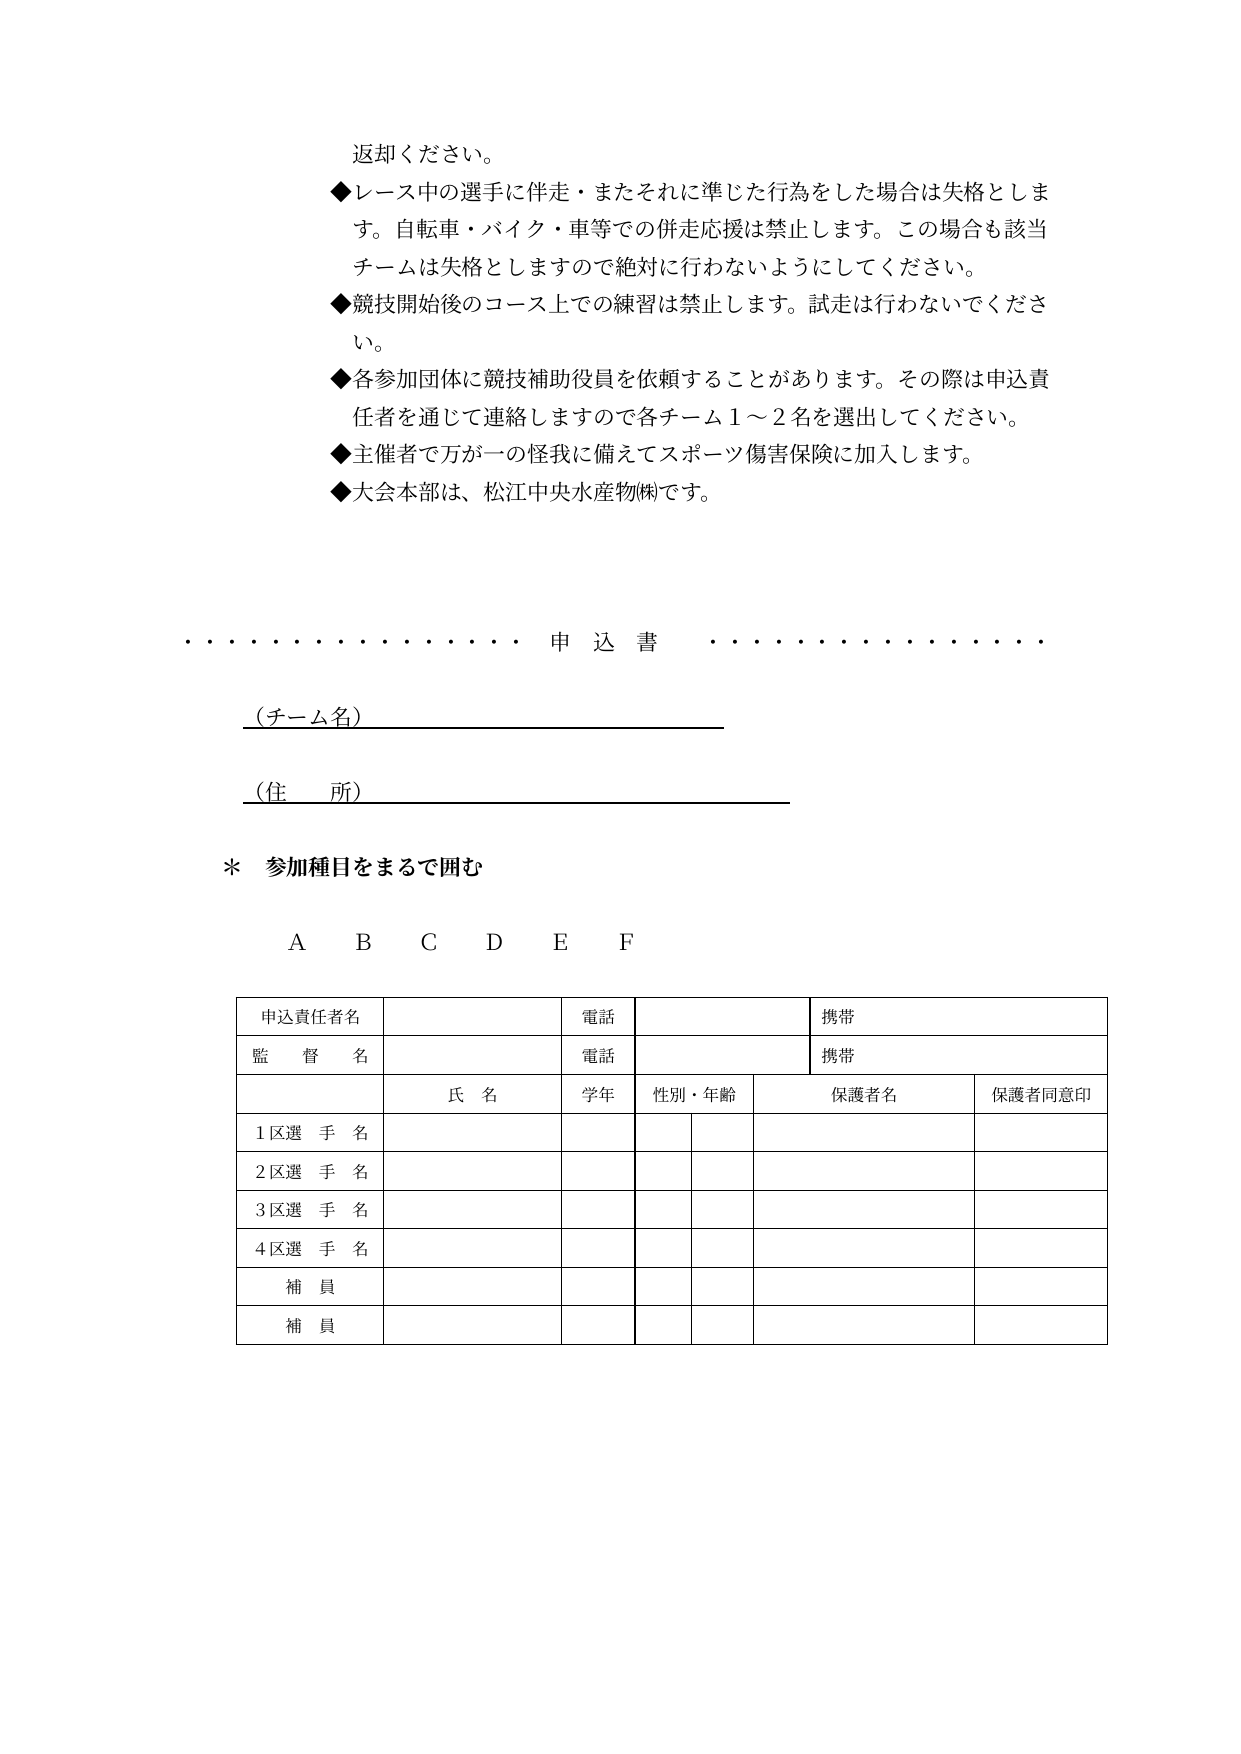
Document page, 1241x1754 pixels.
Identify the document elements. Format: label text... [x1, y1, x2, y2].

text ◆主催者で万が一の怪我に備えてスポーツ傷害保険に加入します。 [177, 434, 1063, 472]
table_cell [636, 1191, 691, 1228]
table_cell １区選 手 名 [237, 1114, 383, 1151]
table_header [384, 998, 561, 1035]
table_cell [384, 1191, 561, 1228]
text ・・・・・・・・・・・・・・・・ 申 込 書 ・・・・・・・・・・・・・・・・ [177, 622, 1063, 659]
table_cell [237, 1075, 383, 1112]
table_cell [384, 1036, 561, 1074]
table_cell [562, 1229, 634, 1267]
table_cell ２区選 手 名 [237, 1152, 383, 1189]
table_header 申込責任者名 [237, 998, 383, 1035]
text （チーム名） [177, 697, 1063, 734]
table_cell 性別・年齢 [636, 1075, 753, 1112]
text ◆各参加団体に競技補助役員を依頼することがあります。その際は申込責任者を通じて連絡しますので各チーム１～２名を選出してください。 [177, 359, 1063, 434]
table_cell [692, 1306, 753, 1344]
table_cell [754, 1152, 974, 1189]
table_header 携帯 [811, 998, 1107, 1035]
table_cell [692, 1152, 753, 1189]
table_cell [562, 1114, 634, 1151]
table_cell [636, 1114, 691, 1151]
table_cell 保護者名 [754, 1075, 974, 1112]
table_cell ３区選 手 名 [237, 1191, 383, 1228]
table_cell [636, 1268, 691, 1305]
table_cell [636, 1152, 691, 1189]
table_cell 補 員 [237, 1268, 383, 1305]
table_cell [384, 1306, 561, 1344]
table_cell [384, 1268, 561, 1305]
table_cell [975, 1114, 1107, 1151]
table_cell [384, 1114, 561, 1151]
text ◆競技開始後のコース上での練習は禁止します。試走は行わないでください。 [177, 284, 1063, 359]
table_cell [692, 1268, 753, 1305]
table_cell [562, 1191, 634, 1228]
table_cell 学年 [562, 1075, 634, 1112]
table_cell [975, 1229, 1107, 1267]
table_cell ４区選 手 名 [237, 1229, 383, 1267]
table_cell [975, 1152, 1107, 1189]
text ◆大会本部は、松江中央水産物㈱です。 [177, 472, 1063, 509]
table_cell [562, 1152, 634, 1189]
text ＊ 参加種目をまるで囲む [177, 847, 1063, 884]
table_cell [692, 1114, 753, 1151]
table_cell [754, 1268, 974, 1305]
table_cell [754, 1114, 974, 1151]
table_cell [562, 1268, 634, 1305]
table_cell [975, 1268, 1107, 1305]
table_cell [692, 1191, 753, 1228]
table_header 電話 [562, 998, 634, 1035]
table_cell [754, 1306, 974, 1344]
table_cell [636, 1306, 691, 1344]
table_cell [562, 1306, 634, 1344]
table_cell 監 督 名 [237, 1036, 383, 1074]
table_cell 携帯 [811, 1036, 1107, 1074]
table_cell [636, 1036, 809, 1074]
table_cell [692, 1229, 753, 1267]
table_cell [975, 1306, 1107, 1344]
table_cell 補 員 [237, 1306, 383, 1344]
text （住 所） [177, 772, 1063, 809]
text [177, 134, 1063, 172]
table_cell 電話 [562, 1036, 634, 1074]
text ◆レース中の選手に伴走・またそれに準じた行為をした場合は失格とします。自転車・バイク・車等での併走応援は禁止します。この場合も該当チームは失格としますので絶対に行わないようにしてください。 [177, 172, 1063, 284]
table_cell [636, 1229, 691, 1267]
text Ａ Ｂ Ｃ Ｄ Ｅ Ｆ [177, 922, 1063, 959]
table_cell [384, 1152, 561, 1189]
table_cell [754, 1229, 974, 1267]
table_cell [754, 1191, 974, 1228]
table_cell [384, 1229, 561, 1267]
table_header [636, 998, 809, 1035]
table_cell [975, 1191, 1107, 1228]
table_cell 保護者同意印 [975, 1075, 1107, 1112]
table_cell 氏 名 [384, 1075, 561, 1112]
